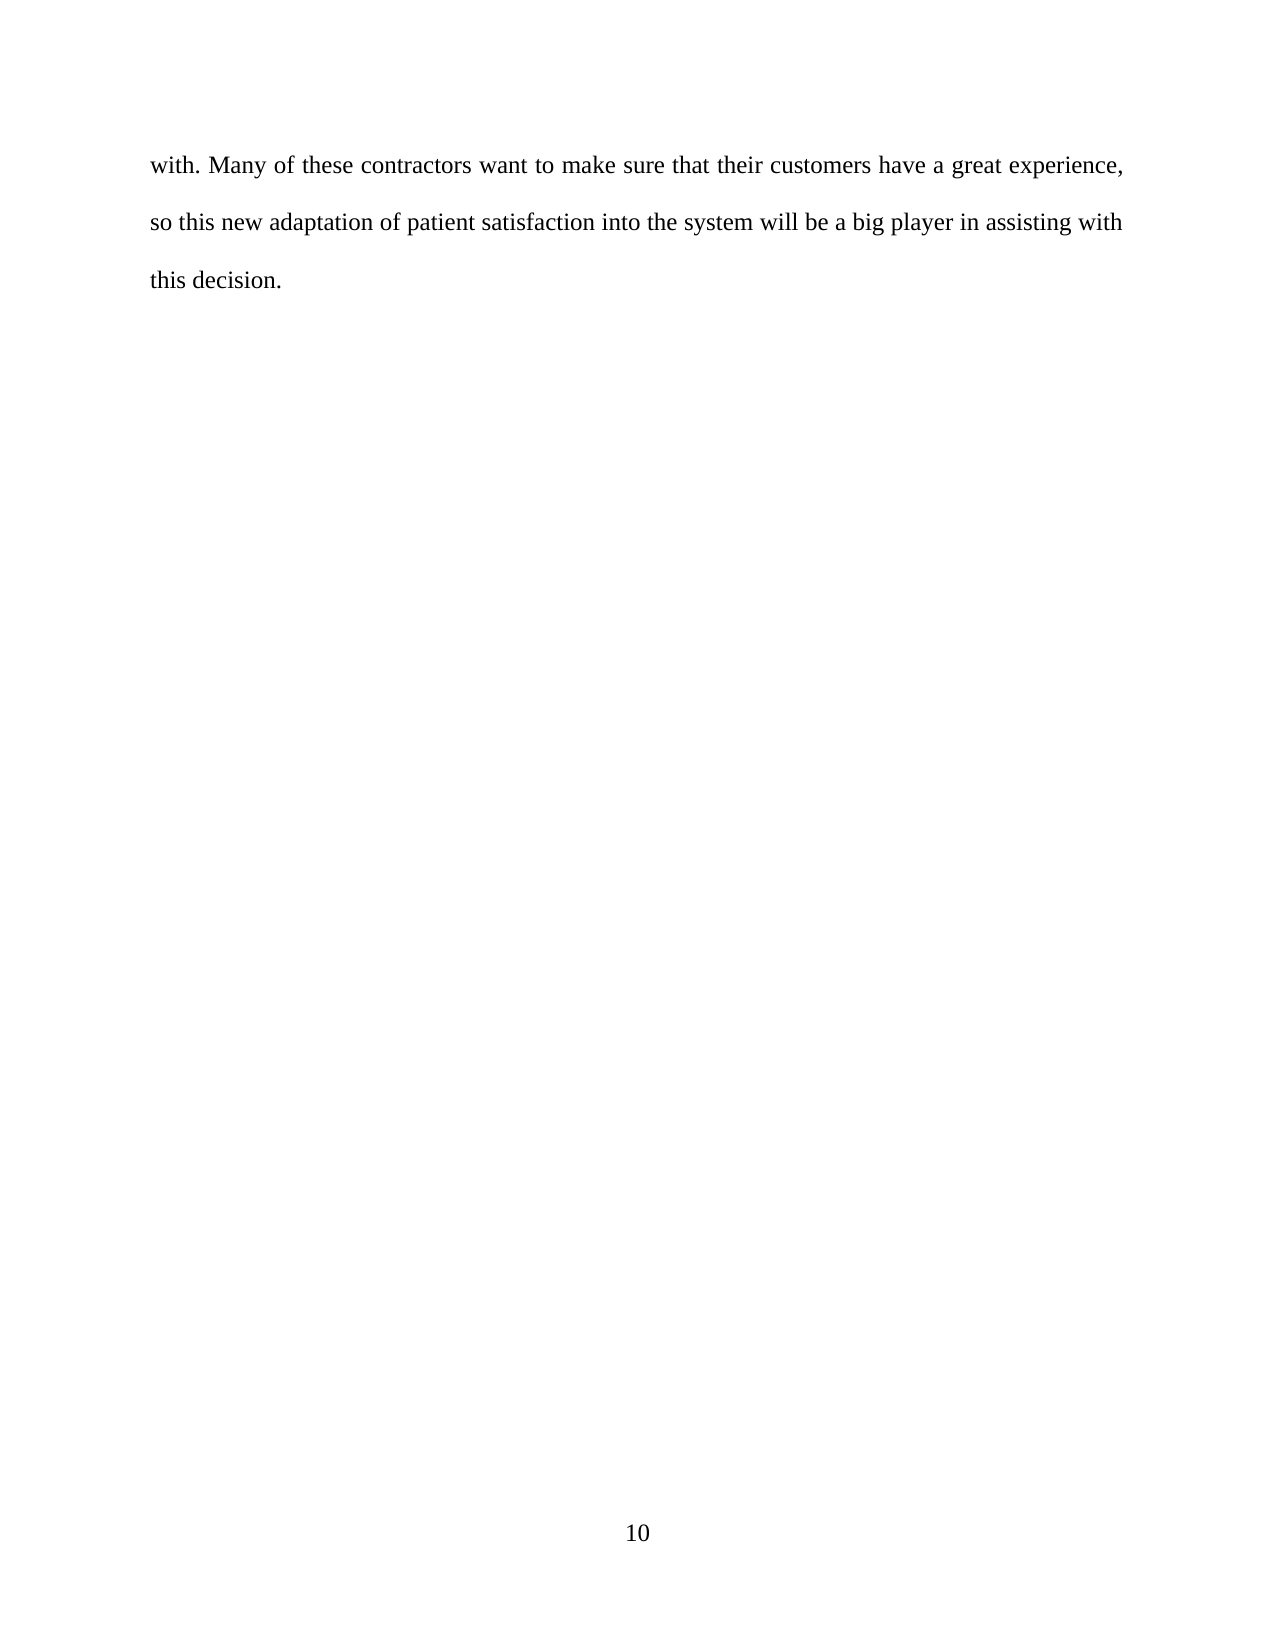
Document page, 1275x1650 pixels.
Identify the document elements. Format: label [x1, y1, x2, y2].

text [150, 150, 1125, 294]
